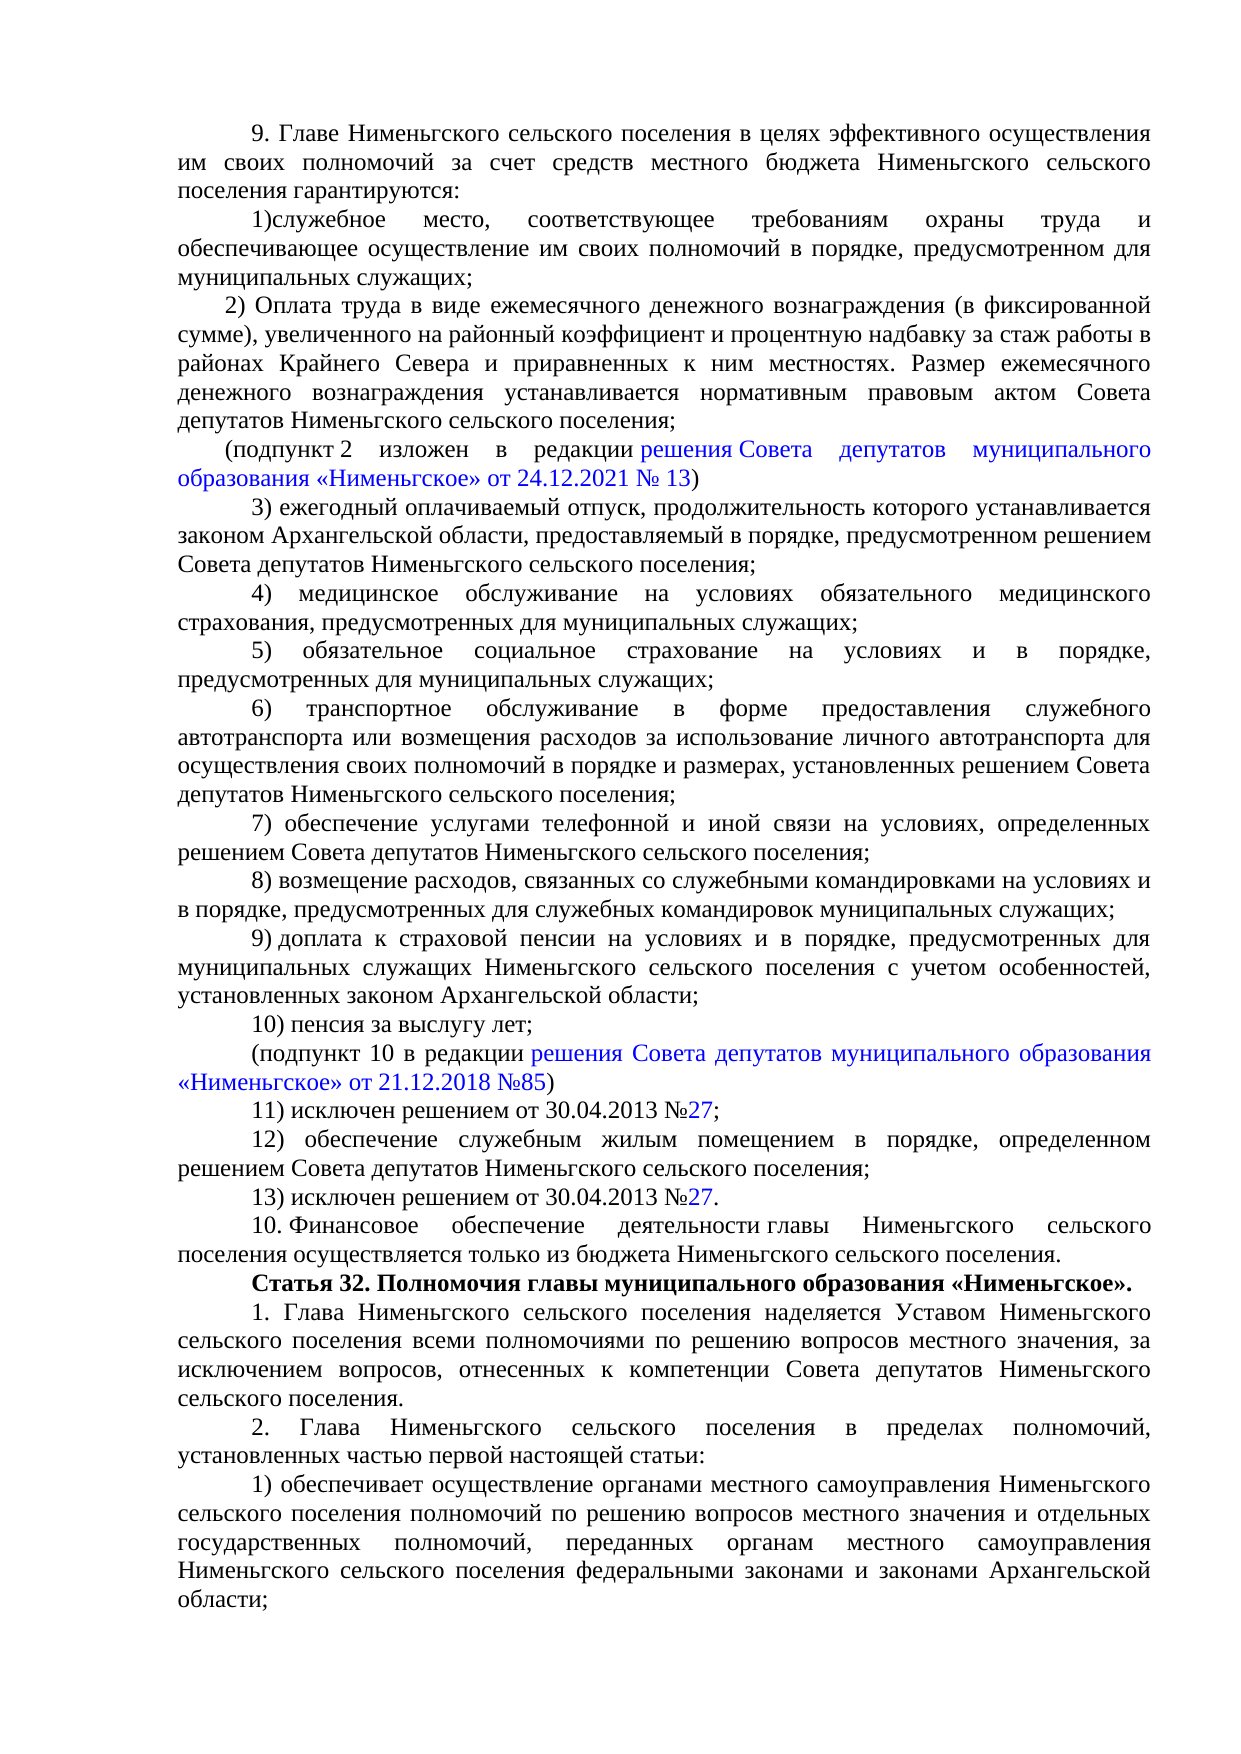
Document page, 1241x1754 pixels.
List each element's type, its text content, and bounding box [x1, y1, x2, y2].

text 2. Глава Нименьгского сельского поселения в пределах полномочий, установленных частью первой настоящей статьи: [177, 1412, 1152, 1469]
text 3) ежегодный оплачиваемый отпуск, продолжительность которого устанавливается законом Архангельской области, предоставляемый в порядке, предусмотренном решением Совета депутатов Нименьгского сельского поселения; [177, 492, 1152, 578]
text 2) Оплата труда в виде ежемесячного денежного вознаграждения (в фиксированной сумме), увеличенного на районный коэффициент и процентную надбавку за стаж работы в районах Крайнего Севера и приравненных к ним местностях. Размер ежемесячного денежного вознаграждения устанавливается нормативным правовым актом Совета депутатов Нименьгского сельского поселения; [177, 291, 1152, 434]
text 8) возмещение расходов, связанных со служебными командировками на условиях и в порядке, предусмотренных для служебных командировок муниципальных служащих; [177, 866, 1152, 923]
text 1. Глава Нименьгского сельского поселения наделяется Уставом Нименьгского сельского поселения всеми полномочиями по решению вопросов местного значения, за исключением вопросов, отнесенных к компетенции Совета депутатов Нименьгского сельского поселения. [177, 1297, 1152, 1412]
text 13) исключен решением от 30.04.2013 №27. [177, 1182, 1152, 1211]
text 4) медицинское обслуживание на условиях обязательного медицинского страхования, предусмотренных для муниципальных служащих; [177, 578, 1152, 636]
text 11) исключен решением от 30.04.2013 №27; [177, 1096, 1152, 1124]
text 1) обеспечивает осуществление органами местного самоуправления Нименьгского сельского поселения полномочий по решению вопросов местного значения и отдельных государственных полномочий, переданных органам местного самоуправления Нименьгского сельского поселения федеральными законами и законами Архангельской области; [177, 1469, 1152, 1613]
text (подпункт 10 в редакции решения Совета депутатов муниципального образования «Нименьгское» от 21.12.2018 №85) [177, 1038, 1152, 1096]
text 6) транспортное обслуживание в форме предоставления служебного автотранспорта или возмещения расходов за использование личного автотранспорта для осуществления своих полномочий в порядке и размерах, установленных решением Совета депутатов Нименьгского сельского поселения; [177, 693, 1152, 808]
text 12) обеспечение служебным жилым помещением в порядке, определенном решением Совета депутатов Нименьгского сельского поселения; [177, 1124, 1152, 1182]
text 10) пенсия за выслугу лет; [177, 1009, 1152, 1038]
text 9) доплата к страховой пенсии на условиях и в порядке, предусмотренных для муниципальных служащих Нименьгского сельского поселения с учетом особенностей, установленных законом Архангельской области; [177, 923, 1152, 1009]
text Статья 32. Полномочия главы муниципального образования «Нименьгское». [177, 1268, 1152, 1297]
text 9. Главе Нименьгского сельского поселения в целях эффективного осуществления им своих полномочий за счет средств местного бюджета Нименьгского сельского поселения гарантируются: [177, 118, 1152, 204]
text 10. Финансовое обеспечение деятельности главы Нименьгского сельского поселения осуществляется только из бюджета Нименьгского сельского поселения. [177, 1211, 1152, 1268]
text (подпункт 2 изложен в редакции решения Совета депутатов муниципального образования «Нименьгское» от 24.12.2021 № 13) [177, 434, 1152, 492]
text 7) обеспечение услугами телефонной и иной связи на условиях, определенных решением Совета депутатов Нименьгского сельского поселения; [177, 808, 1152, 866]
text 5) обязательное социальное страхование на условиях и в порядке, предусмотренных для муниципальных служащих; [177, 636, 1152, 693]
text 1)служебное место, соответствующее требованиям охраны труда и обеспечивающее осуществление им своих полномочий в порядке, предусмотренном для муниципальных служащих; [177, 204, 1152, 291]
